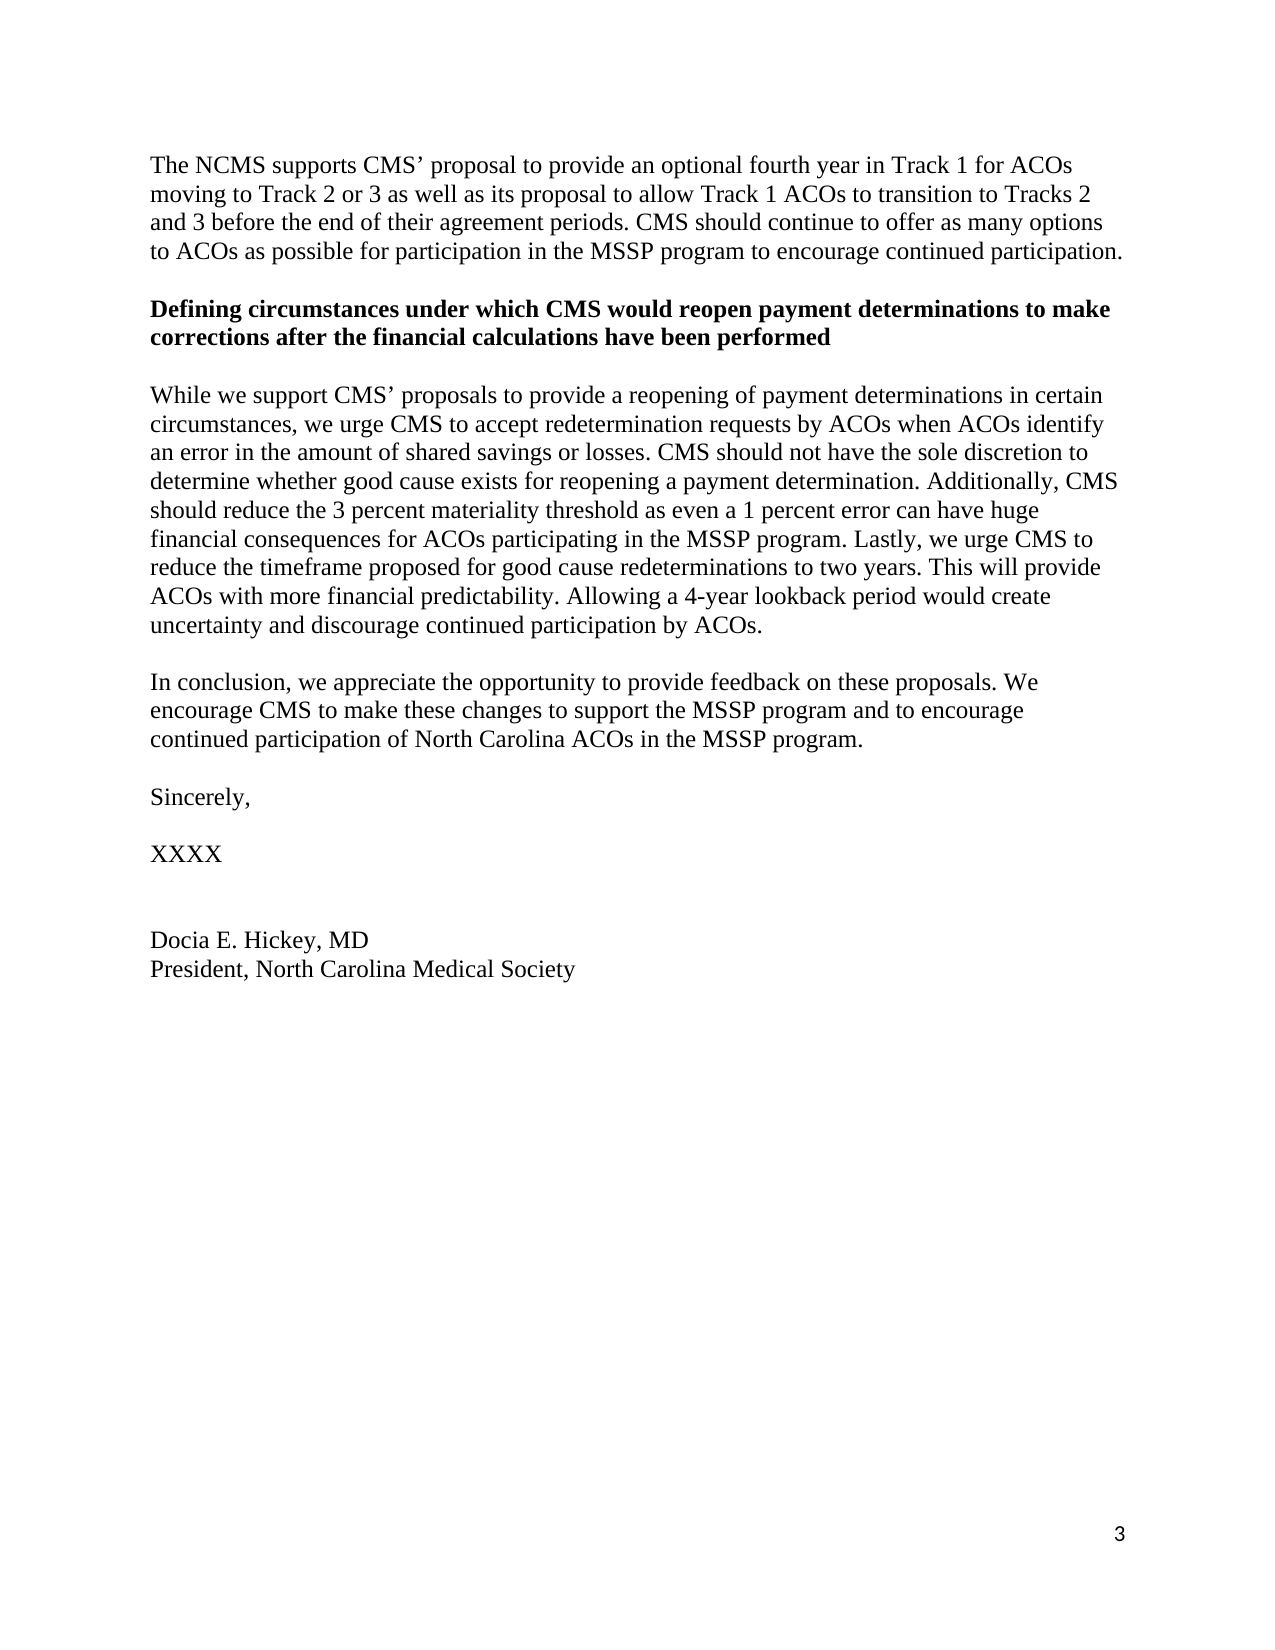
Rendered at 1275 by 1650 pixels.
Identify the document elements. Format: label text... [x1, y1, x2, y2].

text While we support CMS’ proposals to provide a reopening of payment determinations in certain circumstances, we urge CMS to accept redetermination requests by ACOs when ACOs identify an error in the amount of shared savings or losses. CMS should not have the sole discretion to determine whether good cause exists for reopening a payment determination. Additionally, CMS should reduce the 3 percent materiality threshold as even a 1 percent error can have huge financial consequences for ACOs participating in the MSSP program. Lastly, we urge CMS to reduce the timeframe proposed for good cause redeterminations to two years. This will provide ACOs with more financial predictability. Allowing a 4-year lookback period would create uncertainty and discourage continued participation by ACOs. [150, 380, 1125, 639]
text Defining circumstances under which CMS would reopen payment determinations to make corrections after the financial calculations have been performed [150, 294, 1125, 351]
text In conclusion, we appreciate the opportunity to provide feedback on these proposals. We encourage CMS to make these changes to support the MSSP program and to encourage continued participation of North Carolina ACOs in the MSSP program. [150, 667, 1125, 753]
text XXXX [150, 839, 1125, 868]
text The NCMS supports CMS’ proposal to provide an optional fourth year in Track 1 for ACOs moving to Track 2 or 3 as well as its proposal to allow Track 1 ACOs to transition to Tracks 2 and 3 before the end of their agreement periods. CMS should continue to offer as many options to ACOs as possible for participation in the MSSP program to encourage continued participation. [150, 150, 1125, 265]
text Docia E. Hickey, MD [150, 926, 1125, 954]
text Sincerely, [150, 782, 1125, 811]
text President, North Carolina Medical Society [150, 954, 1125, 983]
